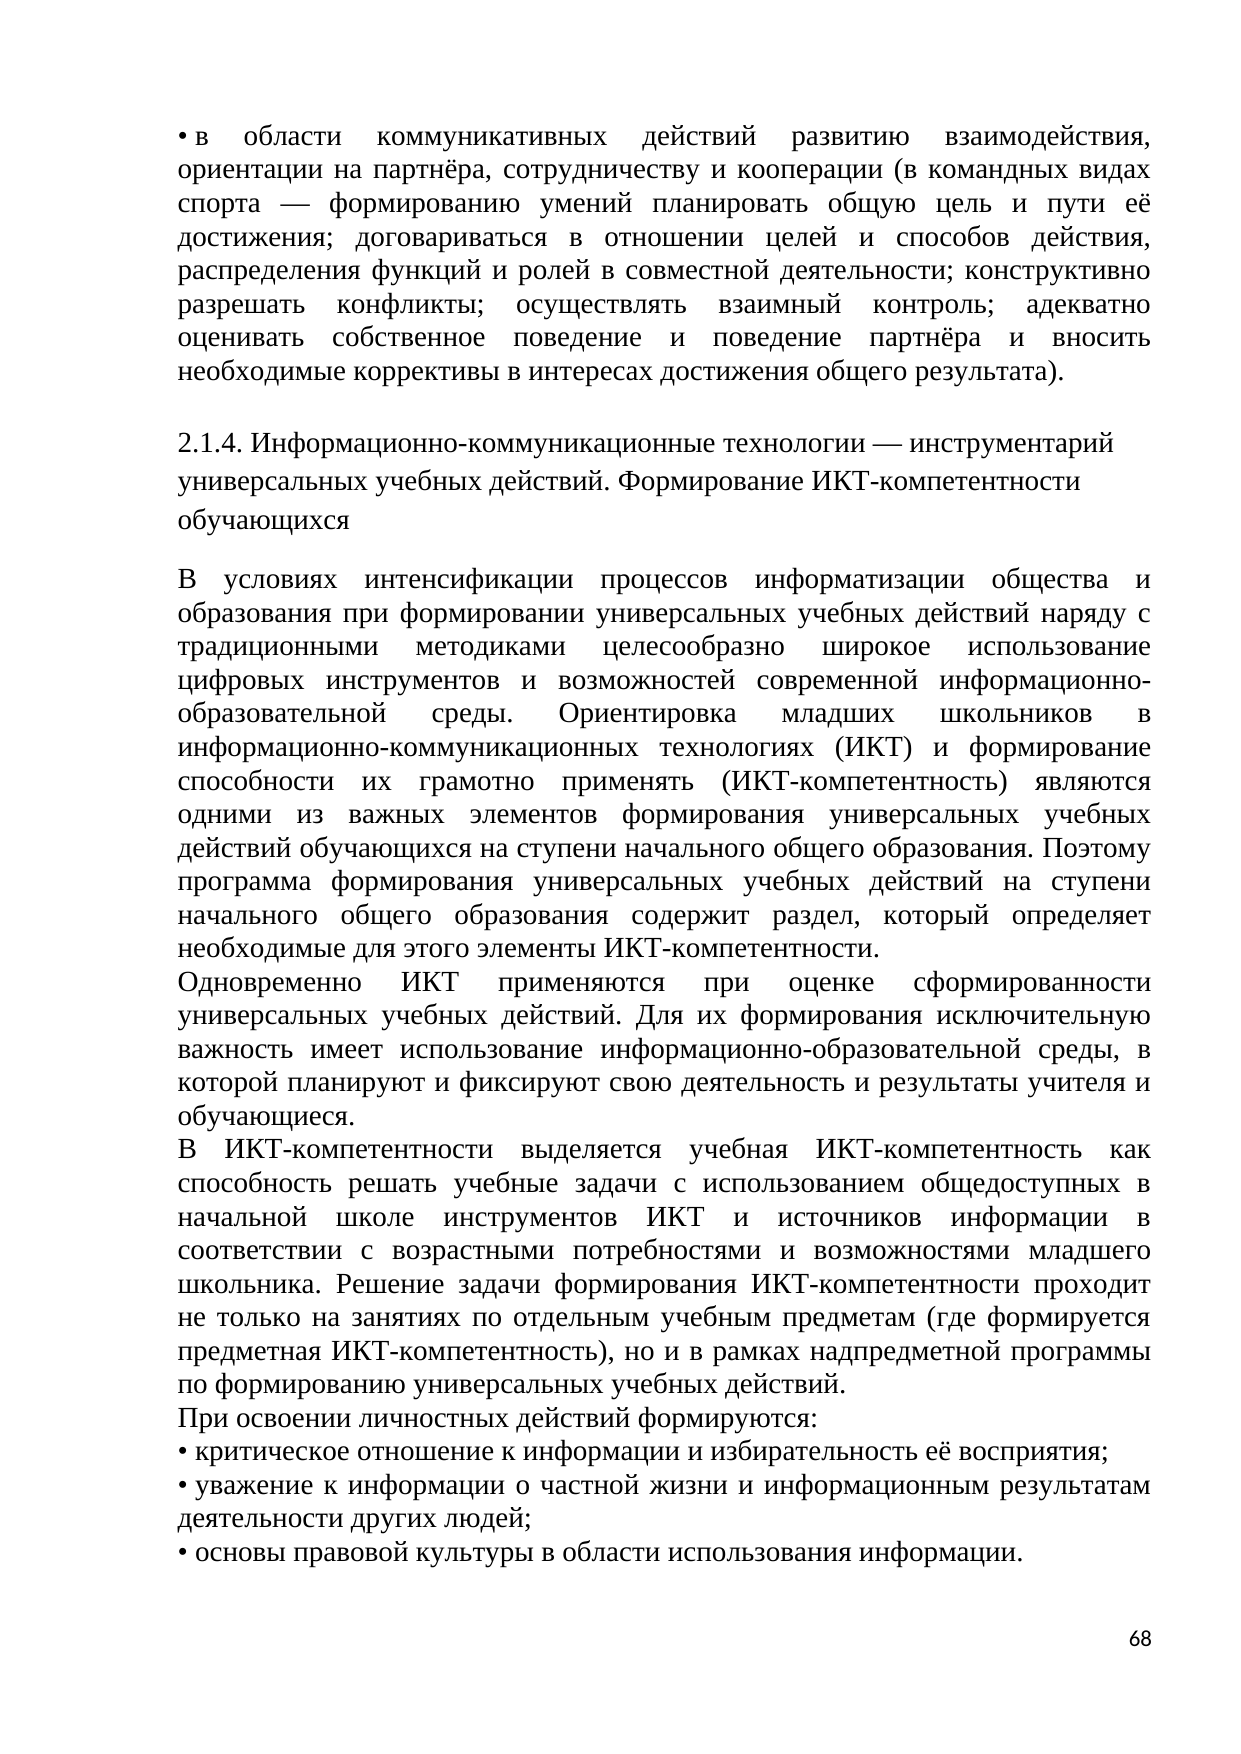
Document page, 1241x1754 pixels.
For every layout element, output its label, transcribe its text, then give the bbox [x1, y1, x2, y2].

text В ИКТ-компетентности выделяется учебная ИКТ-компетентность как способность решать учебные задачи с использованием общедоступных в начальной школе инструментов ИКТ и источников информации в соответствии с возрастными потребностями и возможностями младшего школьника. Решение задачи формирования ИКТ-компетентности проходит не только на занятиях по отдельным учебным предметам (где формируется предметная ИКТ-компетентность), но и в рамках надпредметной программы по формированию универсальных учебных действий. [177, 1132, 1152, 1400]
text • уважение к информации о частной жизни и информационным результатам деятельности других людей; [177, 1467, 1152, 1534]
text В условиях интенсификации процессов информатизации общества и образования при формировании универсальных учебных действий наряду с традиционными методиками целесообразно широкое использование цифровых инструментов и возможностей современной информационно-образовательной среды. Ориентировка младших школьников в информационно-коммуникационных технологиях (ИКТ) и формирование способности их грамотно применять (ИКТ-компетентность) являются одними из важных элементов формирования универсальных учебных действий обучающихся на ступени начального общего образования. Поэтому программа формирования универсальных учебных действий на ступени начального общего образования содержит раздел, который определяет необходимые для этого элементы ИКТ-компетентности. [177, 561, 1152, 964]
text • критическое отношение к информации и избирательность её восприятия; [177, 1433, 1152, 1467]
text При освоении личностных действий формируются: [177, 1400, 1152, 1433]
text • в области коммуникативных действий развитию взаимодействия, ориентации на партнёра, сотрудничеству и кооперации (в командных видах спорта — формированию умений планировать общую цель и пути её достижения; договариваться в отношении целей и способов действия, распределения функций и ролей в совместной деятельности; конструктивно разрешать конфликты; осуществлять взаимный контроль; адекватно оценивать собственное поведение и поведение партнёра и вносить необходимые коррективы в интересах достижения общего результата). [177, 118, 1152, 386]
text • основы правовой культуры в области использования информации. [177, 1534, 1152, 1568]
text 2.1.4. Информационно-коммуникационные технологии — инструментарий универсальных учебных действий. Формирование ИКТ-компетентности обучающихся [177, 386, 1152, 536]
text Одновременно ИКТ применяются при оценке сформированности универсальных учебных действий. Для их формирования исключительную важность имеет использование информационно-образовательной среды, в которой планируют и фиксируют свою деятельность и результаты учителя и обучающиеся. [177, 964, 1152, 1132]
